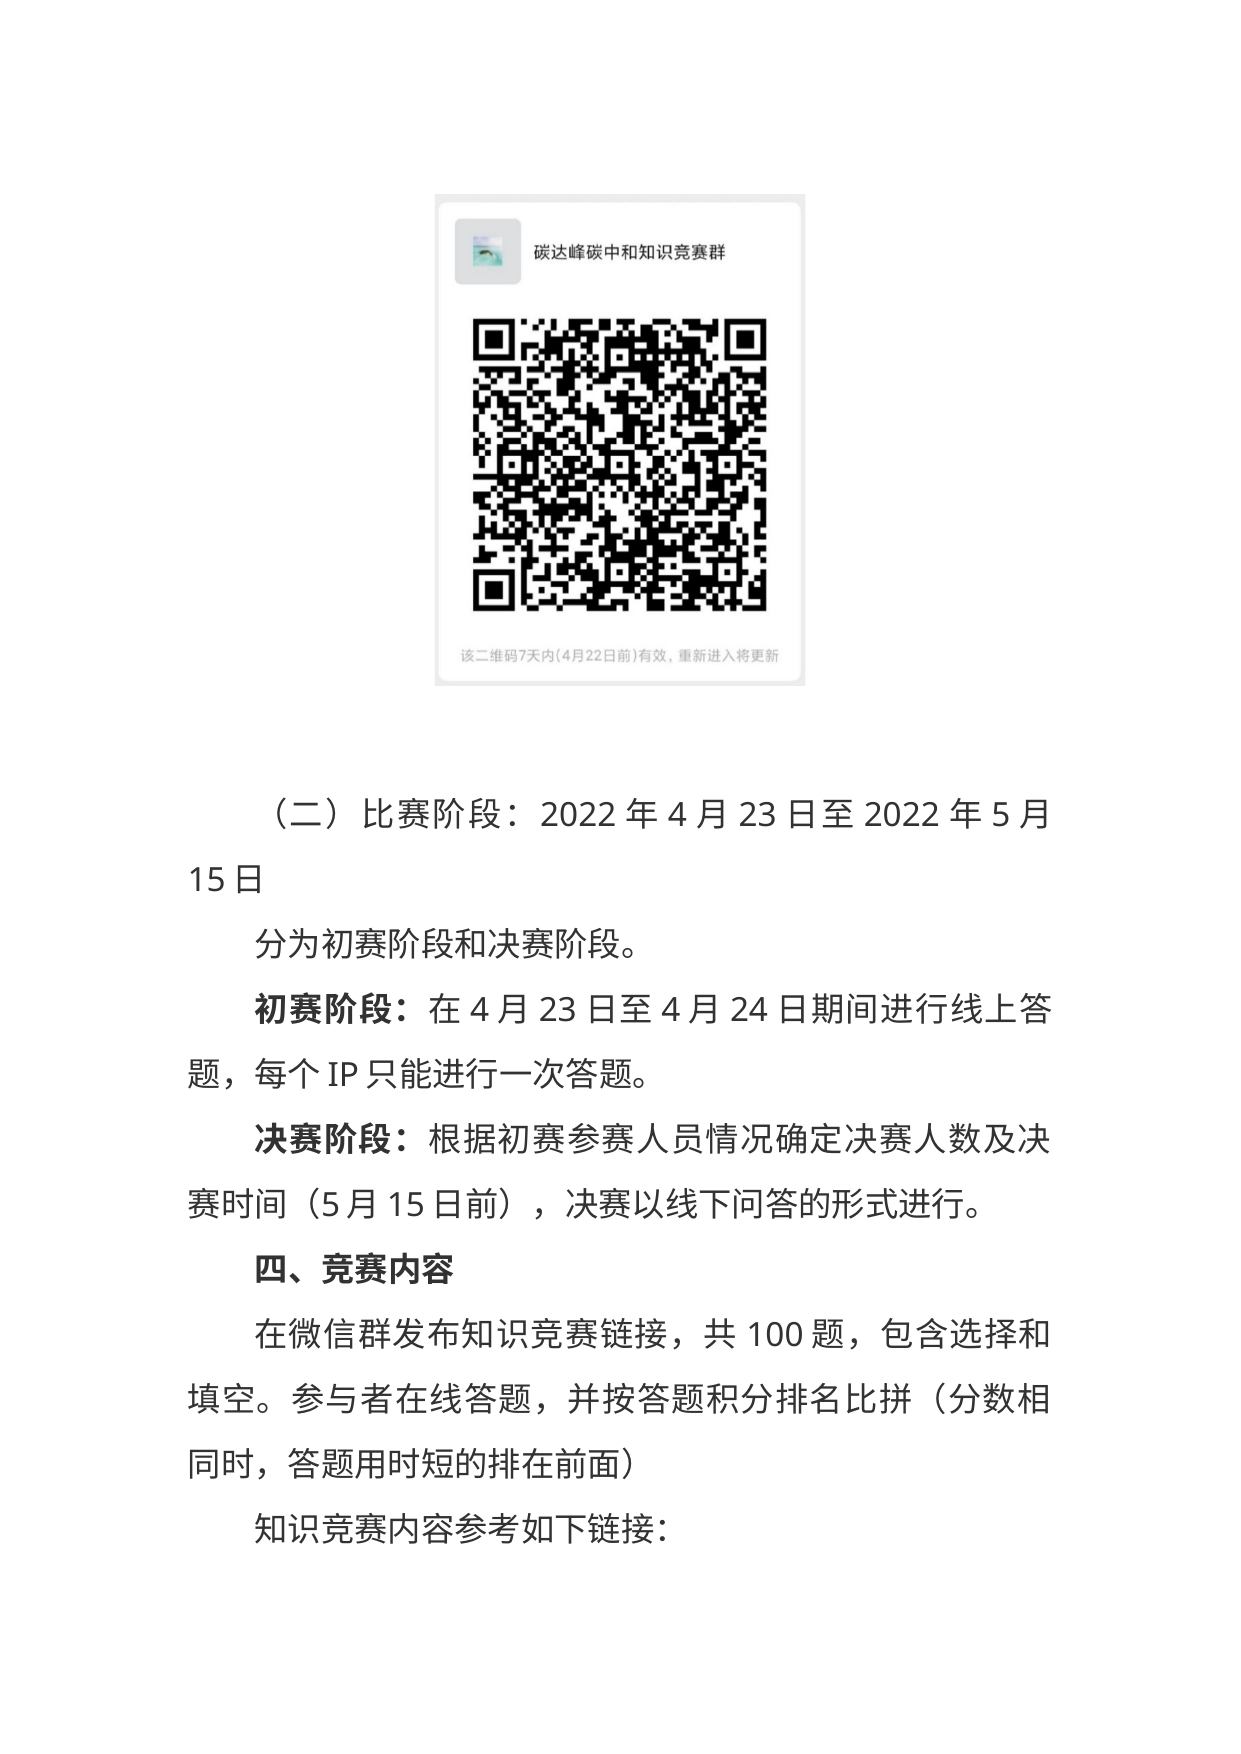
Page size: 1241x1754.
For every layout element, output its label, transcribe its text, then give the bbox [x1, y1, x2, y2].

picture [434, 194, 806, 686]
text （二）比赛阶段：2022年4月23日至2022年5月15日 [187, 779, 1053, 909]
text 四、竞赛内容 [187, 1234, 1053, 1299]
text 初赛阶段：在4月23日至4月24日期间进行线上答题，每个IP只能进行一次答题。 [187, 974, 1053, 1104]
text 决赛阶段：根据初赛参赛人员情况确定决赛人数及决赛时间（5月15日前），决赛以线下问答的形式进行。 [187, 1104, 1053, 1234]
text 知识竞赛内容参考如下链接： [187, 1494, 1053, 1559]
text 分为初赛阶段和决赛阶段。 [187, 909, 1053, 974]
text 在微信群发布知识竞赛链接，共100题，包含选择和填空。参与者在线答题，并按答题积分排名比拼（分数相同时，答题用时短的排在前面） [187, 1299, 1053, 1494]
